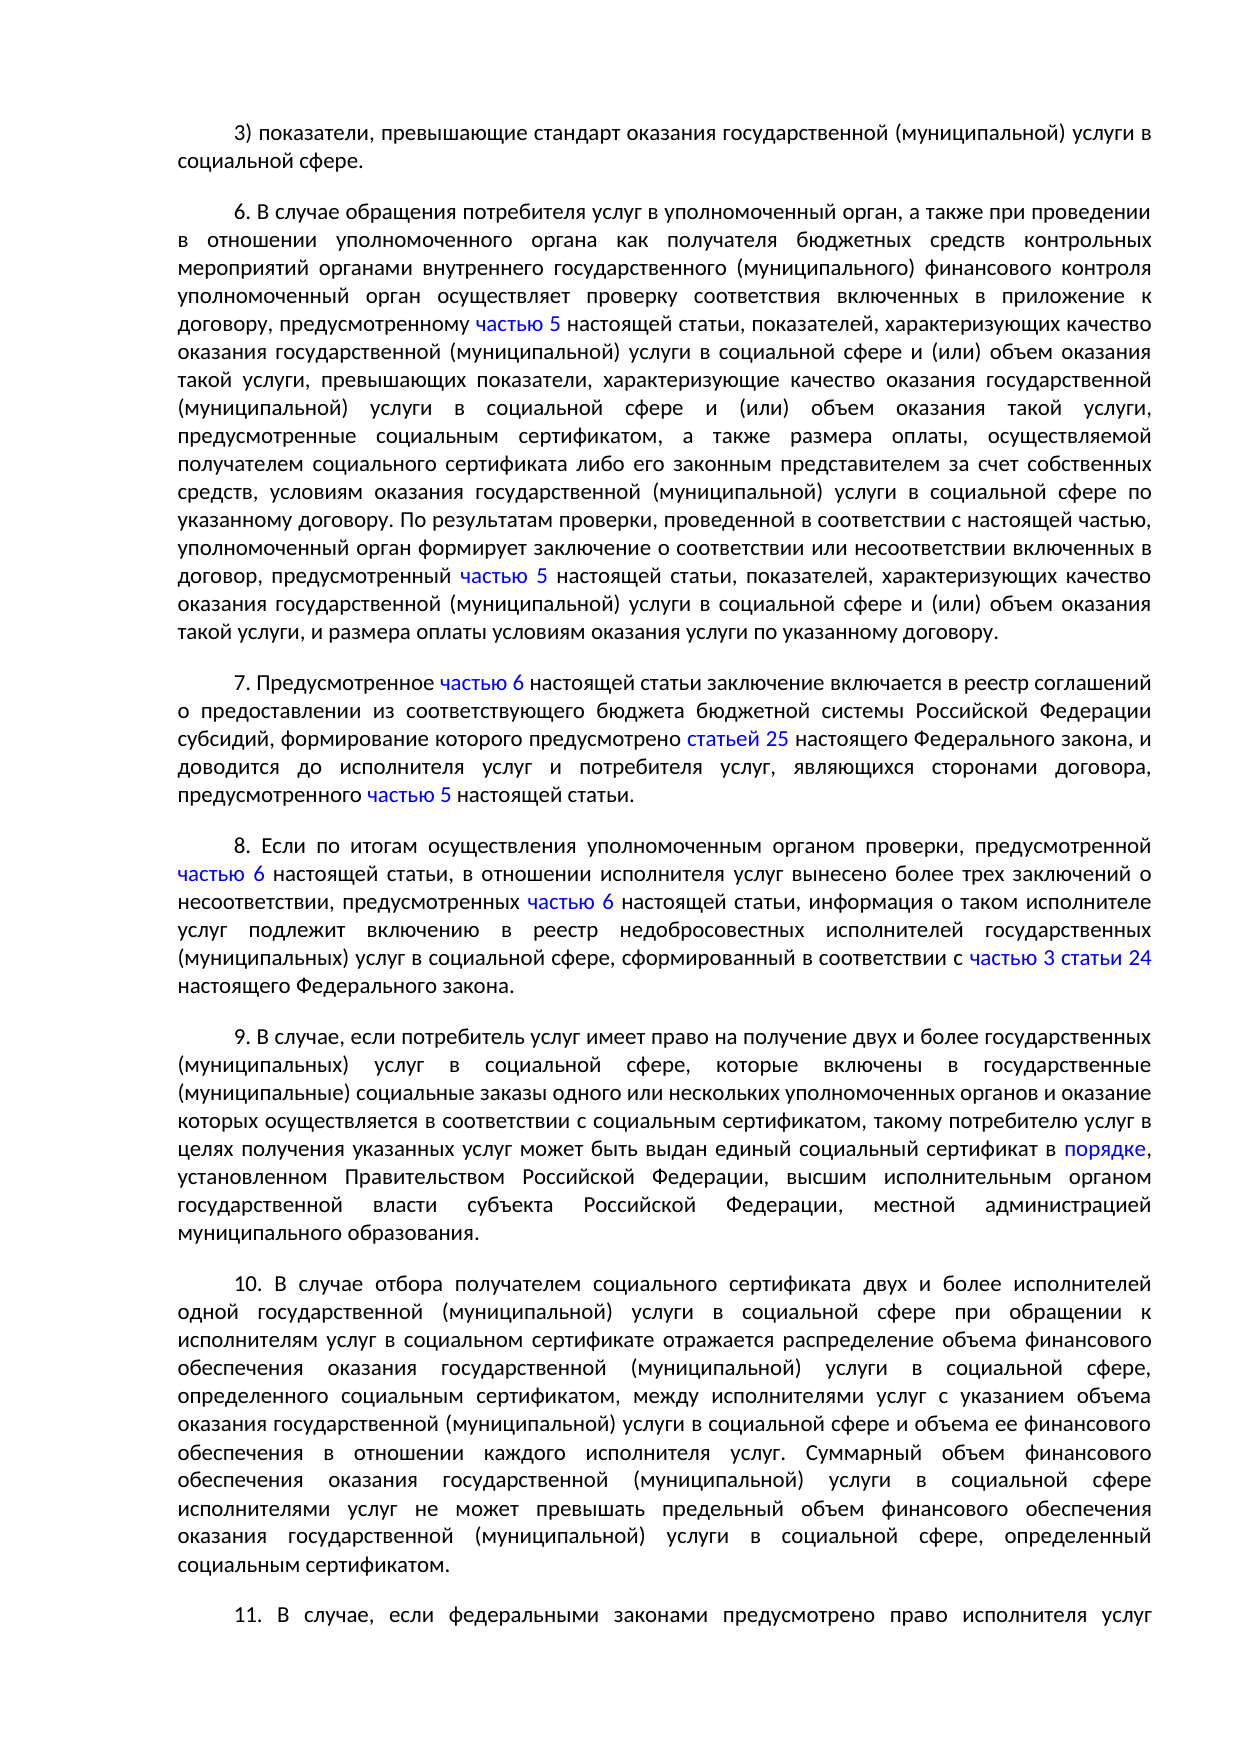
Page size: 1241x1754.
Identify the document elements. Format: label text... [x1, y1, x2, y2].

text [177, 1601, 1152, 1629]
text 6. В случае обращения потребителя услуг в уполномоченный орган, а также при проведении в отношении уполномоченного органа как получателя бюджетных средств контрольных мероприятий органами внутреннего государственного (муниципального) финансового контроля уполномоченный орган осуществляет проверку соответствия включенных в приложение к договору, предусмотренному частью 5 настоящей статьи, показателей, характеризующих качество оказания государственной (муниципальной) услуги в социальной сфере и (или) объем оказания такой услуги, превышающих показатели, характеризующие качество оказания государственной (муниципальной) услуги в социальной сфере и (или) объем оказания такой услуги, предусмотренные социальным сертификатом, а также размера оплаты, осуществляемой получателем социального сертификата либо его законным представителем за счет собственных средств, условиям оказания государственной (муниципальной) услуги в социальной сфере по указанному договору. По результатам проверки, проведенной в соответствии с настоящей частью, уполномоченный орган формирует заключение о соответствии или несоответствии включенных в договор, предусмотренный частью 5 настоящей статьи, показателей, характеризующих качество оказания государственной (муниципальной) услуги в социальной сфере и (или) объем оказания такой услуги, и размера оплаты условиям оказания услуги по указанному договору. [177, 197, 1152, 645]
text 7. Предусмотренное частью 6 настоящей статьи заключение включается в реестр соглашений о предоставлении из соответствующего бюджета бюджетной системы Российской Федерации субсидий, формирование которого предусмотрено статьей 25 настоящего Федерального закона, и доводится до исполнителя услуг и потребителя услуг, являющихся сторонами договора, предусмотренного частью 5 настоящей статьи. [177, 668, 1152, 808]
text 10. В случае отбора получателем социального сертификата двух и более исполнителей одной государственной (муниципальной) услуги в социальной сфере при обращении к исполнителям услуг в социальном сертификате отражается распределение объема финансового обеспечения оказания государственной (муниципальной) услуги в социальной сфере, определенного социальным сертификатом, между исполнителями услуг с указанием объема оказания государственной (муниципальной) услуги в социальной сфере и объема ее финансового обеспечения в отношении каждого исполнителя услуг. Суммарный объем финансового обеспечения оказания государственной (муниципальной) услуги в социальной сфере исполнителями услуг не может превышать предельный объем финансового обеспечения оказания государственной (муниципальной) услуги в социальной сфере, определенный социальным сертификатом. [177, 1269, 1152, 1578]
text 9. В случае, если потребитель услуг имеет право на получение двух и более государственных (муниципальных) услуг в социальной сфере, которые включены в государственные (муниципальные) социальные заказы одного или нескольких уполномоченных органов и оказание которых осуществляется в соответствии с социальным сертификатом, такому потребителю услуг в целях получения указанных услуг может быть выдан единый социальный сертификат в порядке, установленном Правительством Российской Федерации, высшим исполнительным органом государственной власти субъекта Российской Федерации, местной администрацией муниципального образования. [177, 1022, 1152, 1247]
text 8. Если по итогам осуществления уполномоченным органом проверки, предусмотренной частью 6 настоящей статьи, в отношении исполнителя услуг вынесено более трех заключений о несоответствии, предусмотренных частью 6 настоящей статьи, информация о таком исполнителе услуг подлежит включению в реестр недобросовестных исполнителей государственных (муниципальных) услуг в социальной сфере, сформированный в соответствии с частью 3 статьи 24 настоящего Федерального закона. [177, 831, 1152, 999]
text 3) показатели, превышающие стандарт оказания государственной (муниципальной) услуги в социальной сфере. [177, 118, 1152, 174]
